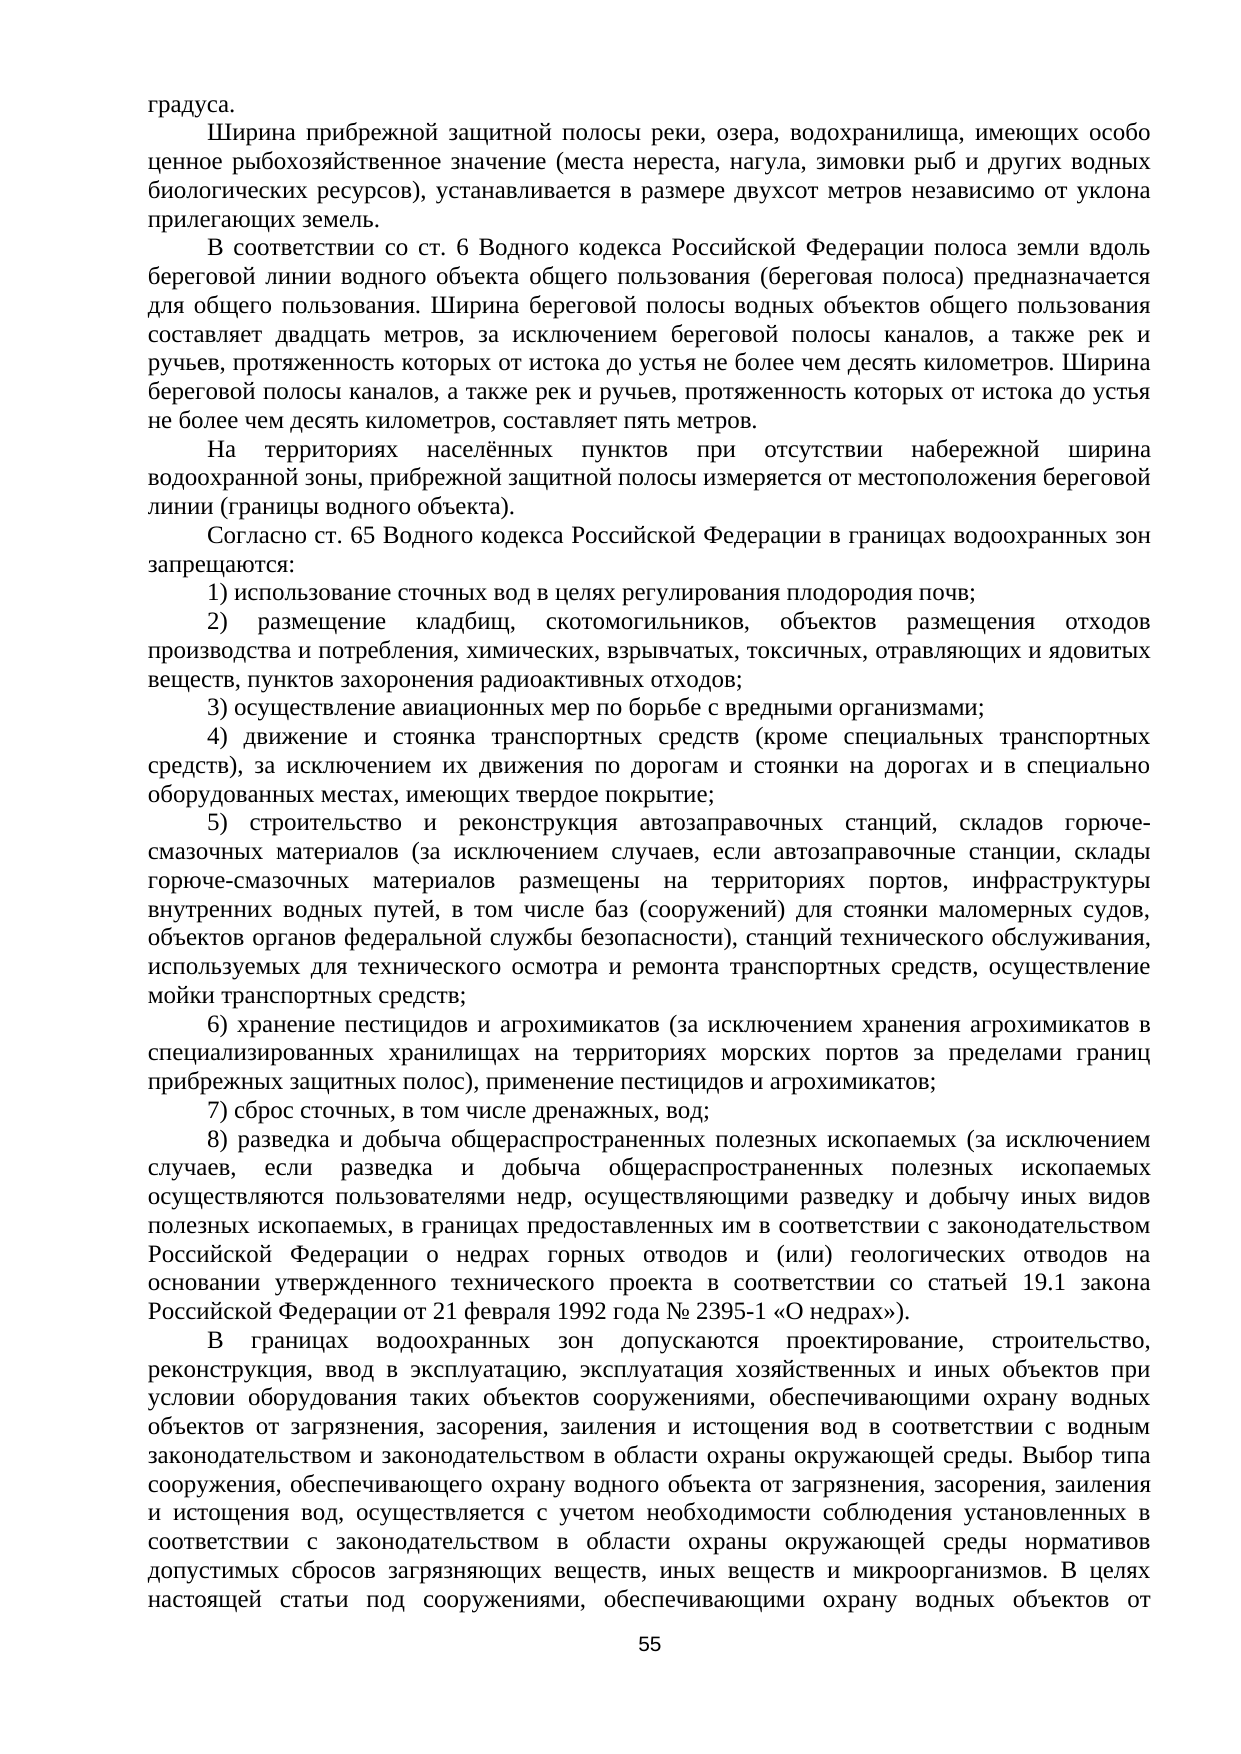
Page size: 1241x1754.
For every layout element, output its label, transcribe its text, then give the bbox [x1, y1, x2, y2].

text В соответствии со ст. 6 Водного кодекса Российской Федерации полоса земли вдоль береговой линии водного объекта общего пользования (береговая полоса) предназначается для общего пользования. Ширина береговой полосы водных объектов общего пользования составляет двадцать метров, за исключением береговой полосы каналов, а также рек и ручьев, протяженность которых от истока до устья не более чем десять километров. Ширина береговой полосы каналов, а также рек и ручьев, протяженность которых от истока до устья не более чем десять километров, составляет пять метров. [148, 232, 1152, 434]
text На территориях населённых пунктов при отсутствии набережной ширина водоохранной зоны, прибрежной защитной полосы измеряется от местоположения береговой линии (границы водного объекта). [148, 434, 1152, 520]
text 6) хранение пестицидов и агрохимикатов (за исключением хранения агрохимикатов в специализированных хранилищах на территориях морских портов за пределами границ прибрежных защитных полос), применение пестицидов и агрохимикатов; [148, 1009, 1152, 1095]
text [148, 89, 1152, 117]
text Ширина прибрежной защитной полосы реки, озера, водохранилища, имеющих особо ценное рыбохозяйственное значение (места нереста, нагула, зимовки рыб и других водных биологических ресурсов), устанавливается в размере двухсот метров независимо от уклона прилегающих земель. [148, 117, 1152, 232]
text 1) использование сточных вод в целях регулирования плодородия почв; [148, 577, 1152, 606]
text 4) движение и стоянка транспортных средств (кроме специальных транспортных средств), за исключением их движения по дорогам и стоянки на дорогах и в специально оборудованных местах, имеющих твердое покрытие; [148, 721, 1152, 807]
text 7) сброс сточных, в том числе дренажных, вод; [148, 1095, 1152, 1124]
text 8) разведка и добыча общераспространенных полезных ископаемых (за исключением случаев, если разведка и добыча общераспространенных полезных ископаемых осуществляются пользователями недр, осуществляющими разведку и добычу иных видов полезных ископаемых, в границах предоставленных им в соответствии с законодательством Российской Федерации о недрах горных отводов и (или) геологических отводов на основании утвержденного технического проекта в соответствии со статьей 19.1 закона Российской Федерации от 21 февраля 1992 года № 2395-1 «О недрах»). [148, 1124, 1152, 1325]
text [148, 1325, 1152, 1612]
text 5) строительство и реконструкция автозаправочных станций, складов горюче-смазочных материалов (за исключением случаев, если автозаправочные станции, склады горюче-смазочных материалов размещены на территориях портов, инфраструктуры внутренних водных путей, в том числе баз (сооружений) для стоянки маломерных судов, объектов органов федеральной службы безопасности), станций технического обслуживания, используемых для технического осмотра и ремонта транспортных средств, осуществление мойки транспортных средств; [148, 807, 1152, 1009]
text 3) осуществление авиационных мер по борьбе с вредными организмами; [148, 692, 1152, 721]
text Согласно ст. 65 Водного кодекса Российской Федерации в границах водоохранных зон запрещаются: [148, 520, 1152, 577]
text 2) размещение кладбищ, скотомогильников, объектов размещения отходов производства и потребления, химических, взрывчатых, токсичных, отравляющих и ядовитых веществ, пунктов захоронения радиоактивных отходов; [148, 606, 1152, 692]
